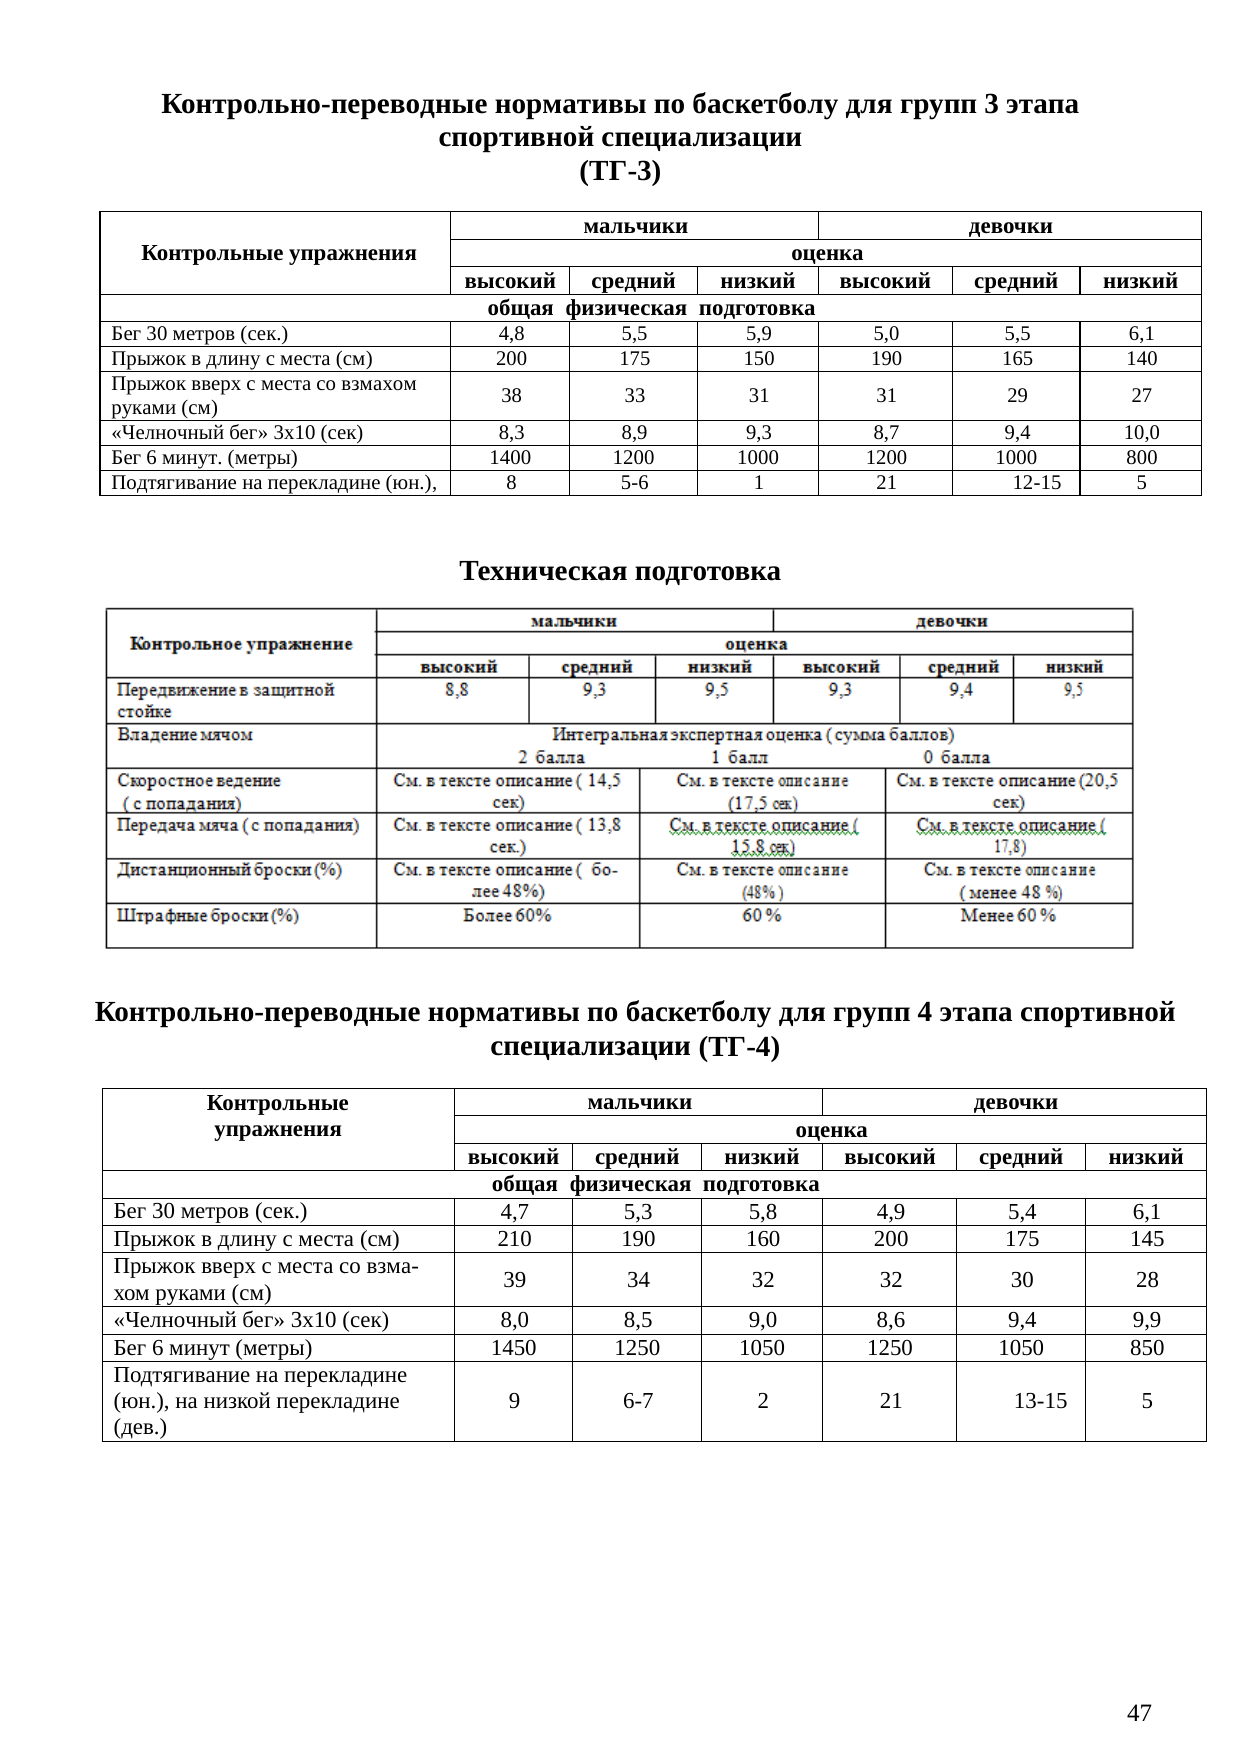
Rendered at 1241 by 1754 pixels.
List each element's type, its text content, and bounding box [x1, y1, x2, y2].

table_cell 4,8 [451, 322, 569, 346]
table_cell 145 [1086, 1226, 1206, 1252]
table_header девочки [823, 1089, 1206, 1115]
table_cell 190 [819, 347, 952, 371]
table_cell 21 [819, 471, 952, 495]
table_cell 30 [957, 1253, 1085, 1306]
table_cell средний [573, 1144, 701, 1170]
table_cell низкий [1081, 267, 1201, 293]
table_cell 5 [1086, 1362, 1206, 1441]
table_cell Подтягивание на перекладине (юн.), на низкой перекладине (дев.) [101, 471, 450, 495]
table_cell 32 [702, 1253, 822, 1306]
table_cell низкий [702, 1144, 822, 1170]
table_cell 8,3 [451, 421, 569, 445]
table_cell Бег 6 минут (метры) [103, 1335, 454, 1361]
table_cell 31 [819, 372, 952, 420]
table_cell 1000 [953, 446, 1079, 470]
table_cell 4,9 [823, 1199, 956, 1225]
table_cell 5,4 [957, 1199, 1085, 1225]
table_cell общая физическая подготовка [101, 295, 1201, 321]
table_cell 9,3 [698, 421, 818, 445]
table_cell 1250 [573, 1335, 701, 1361]
table_cell средний [957, 1144, 1085, 1170]
table_cell 8,9 [570, 421, 697, 445]
table_cell Бег 30 метров (сек.) [101, 322, 450, 346]
table_cell 1400 [451, 446, 569, 470]
table_cell 39 [455, 1253, 572, 1306]
table_cell 8,6 [823, 1307, 956, 1333]
table_cell 850 [1086, 1335, 1206, 1361]
table_header девочки [819, 212, 1201, 239]
text Контрольно-переводные нормативы по баскетболу для групп 4 этапа спортивной специализации (ТГ-4) [89, 994, 1181, 1062]
table_cell Бег 6 минут. (метры) [101, 446, 450, 470]
table_cell низкий [1086, 1144, 1206, 1170]
table_cell 5,3 [573, 1199, 701, 1225]
table_cell Прыжок вверх с места со взмахом руками (см) [101, 372, 450, 420]
text Техническая подготовка [89, 553, 1152, 587]
table_cell средний [953, 267, 1079, 293]
table_cell 33 [570, 372, 697, 420]
table_cell «Челночный бег» 3х10 (сек) [101, 421, 450, 445]
table_cell 5-6 [570, 471, 697, 495]
table_cell высокий [451, 267, 569, 293]
table_cell 1000 [698, 446, 818, 470]
table_cell Прыжок вверх с места со взма- хом руками (см) [103, 1253, 454, 1306]
table_cell 140 [1081, 347, 1201, 371]
table_cell 38 [451, 372, 569, 420]
table_cell 5,0 [819, 322, 952, 346]
table_cell высокий [823, 1144, 956, 1170]
table_cell Прыжок в длину с места (см) [103, 1226, 454, 1252]
table_cell 9,0 [702, 1307, 822, 1333]
table_cell Бег 30 метров (сек.) [103, 1199, 454, 1225]
table_cell 165 [953, 347, 1079, 371]
table_cell 9,9 [1086, 1307, 1206, 1333]
table_cell 5,9 [698, 322, 818, 346]
table_cell 34 [573, 1253, 701, 1306]
table_cell 13-15 [957, 1362, 1085, 1441]
table_cell 800 [1081, 446, 1201, 470]
table_cell 31 [698, 372, 818, 420]
table_cell 190 [573, 1226, 701, 1252]
table_cell 1050 [957, 1335, 1085, 1361]
table_cell 150 [698, 347, 818, 371]
table_cell 175 [570, 347, 697, 371]
table_cell 175 [957, 1226, 1085, 1252]
table_cell 5,5 [953, 322, 1079, 346]
table_cell 29 [953, 372, 1079, 420]
table_cell 1450 [455, 1335, 572, 1361]
table_cell 4,7 [455, 1199, 572, 1225]
table_cell 12-15 [953, 471, 1079, 495]
table_cell высокий [819, 267, 952, 293]
table_cell 1200 [819, 446, 952, 470]
table_cell Подтягивание на перекладине (юн.), на низкой перекладине (дев.) [103, 1362, 454, 1441]
table_cell 9,4 [957, 1307, 1085, 1333]
table_cell низкий [698, 267, 818, 293]
table_cell 8,0 [455, 1307, 572, 1333]
table_cell 21 [823, 1362, 956, 1441]
table_cell оценка [451, 240, 1201, 266]
table_cell 9 [455, 1362, 572, 1441]
table_header мальчики [455, 1089, 822, 1115]
table_cell 200 [823, 1226, 956, 1252]
table_cell 1 [698, 471, 818, 495]
table_cell 210 [455, 1226, 572, 1252]
picture [92, 587, 1149, 962]
table_cell 2 [702, 1362, 822, 1441]
table_cell 200 [451, 347, 569, 371]
table_cell 6,1 [1081, 322, 1201, 346]
table_cell высокий [455, 1144, 572, 1170]
table_cell 5 [1081, 471, 1201, 495]
table_cell Прыжок в длину с места (см) [101, 347, 450, 371]
table_header Контрольные упражнения [103, 1089, 454, 1170]
table_cell 5,8 [702, 1199, 822, 1225]
table_cell средний [570, 267, 697, 293]
table_header мальчики [451, 212, 818, 239]
table_cell 160 [702, 1226, 822, 1252]
table_cell 1050 [702, 1335, 822, 1361]
table_cell общая физическая подготовка [103, 1171, 1206, 1197]
table_cell 1250 [823, 1335, 956, 1361]
table_cell 8,7 [819, 421, 952, 445]
text Контрольно-переводные нормативы по баскетболу для групп 3 этапа спортивной специализации [89, 86, 1152, 153]
table_cell 8 [451, 471, 569, 495]
table_cell 27 [1081, 372, 1201, 420]
table_header Контрольные упражнения [101, 212, 450, 293]
table_cell 8,5 [573, 1307, 701, 1333]
table_cell оценка [455, 1116, 1206, 1143]
text (ТГ-3) [89, 153, 1152, 186]
table_cell 5,5 [570, 322, 697, 346]
table_cell «Челночный бег» 3х10 (сек) [103, 1307, 454, 1333]
table_cell 1200 [570, 446, 697, 470]
table_cell 9,4 [953, 421, 1079, 445]
table_cell 6,1 [1086, 1199, 1206, 1225]
table_cell 32 [823, 1253, 956, 1306]
table_cell 6-7 [573, 1362, 701, 1441]
table_cell 10,0 [1081, 421, 1201, 445]
table_cell 28 [1086, 1253, 1206, 1306]
